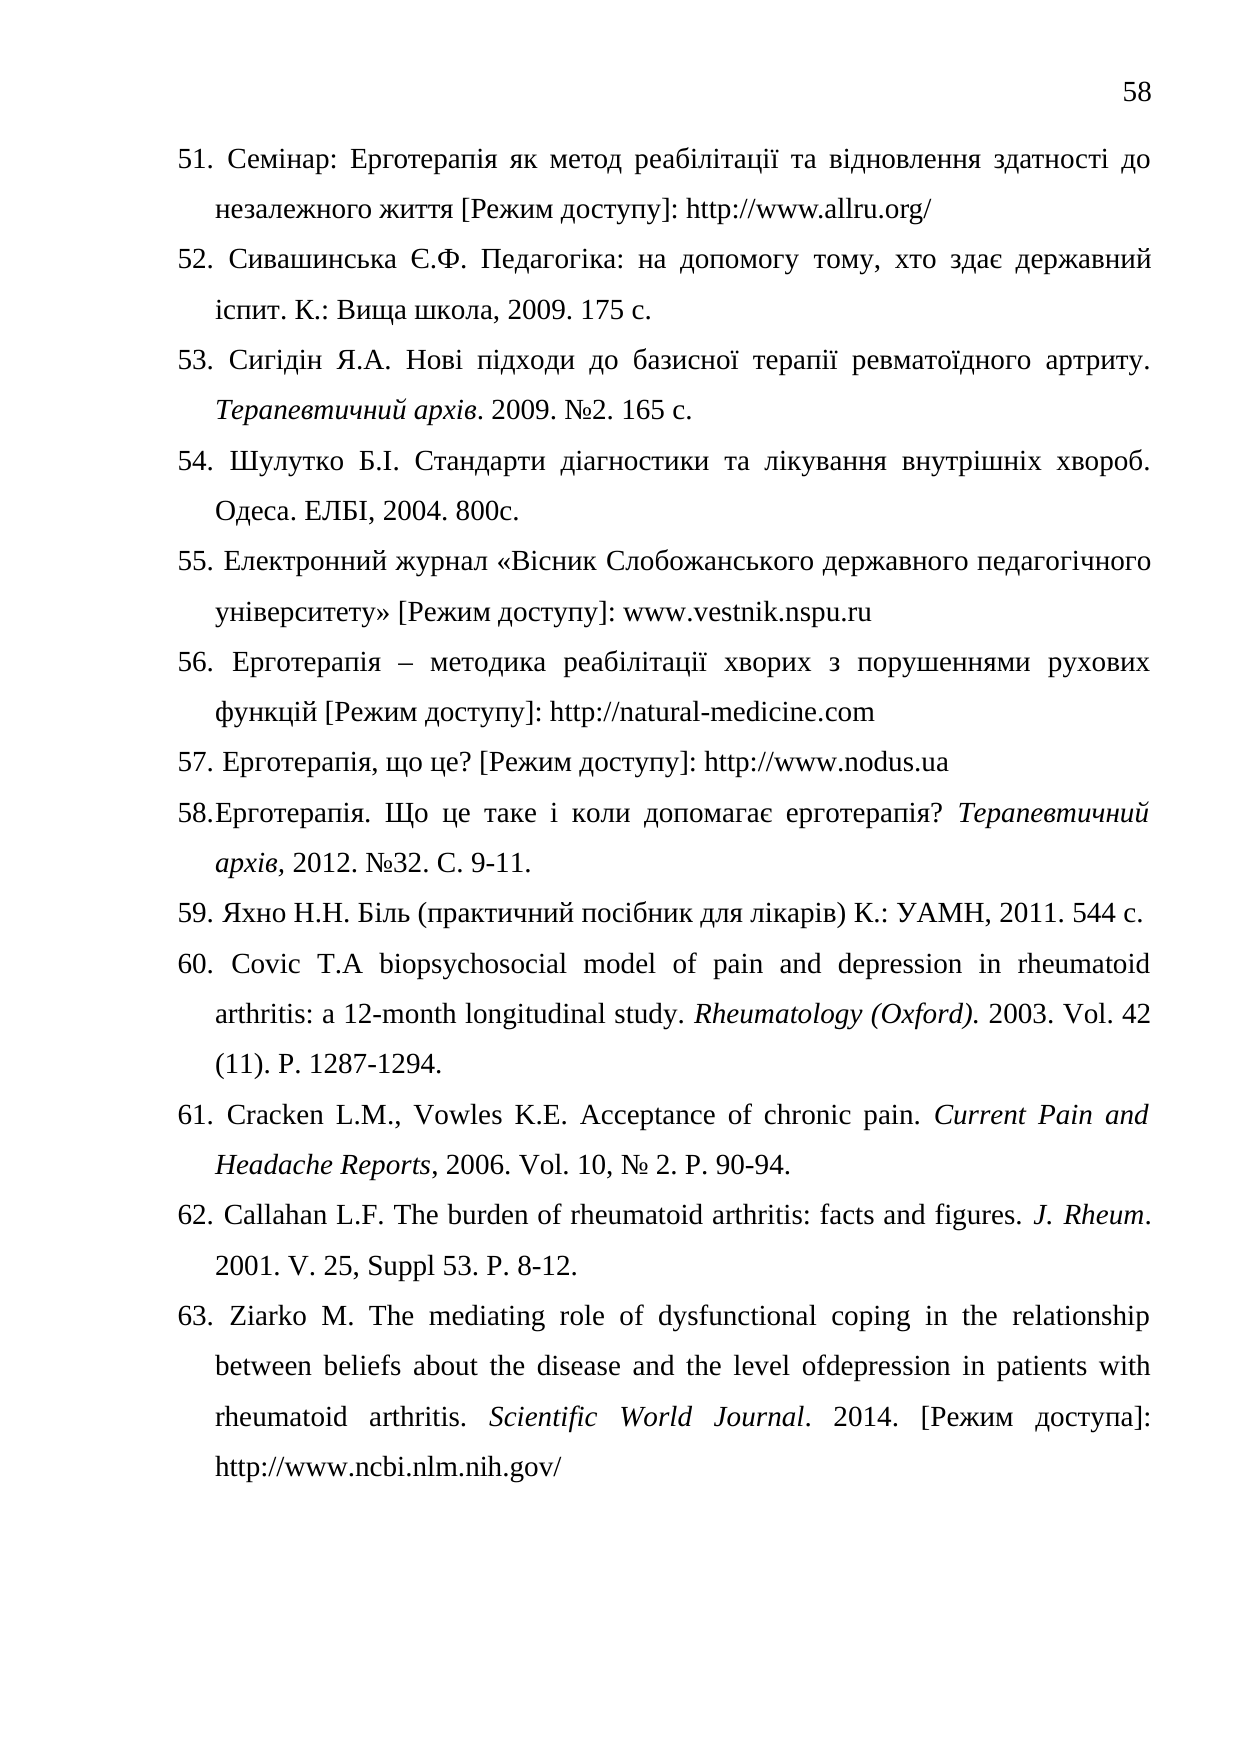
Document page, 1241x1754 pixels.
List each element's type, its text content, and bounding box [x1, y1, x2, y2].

list Сигідін Я.А. Нові підходи до базисної терапії ревматоїдного артриту. Терапевтичний архів. 2009. №2. 165 c. [177, 342, 1152, 426]
list Covic T.A biopsychosocial model of pain and depression in rheumatoid arthritis: a 12-month longitudinal study. Rheumatology (Oxford). 2003. Vol. 42 (11). P. 1287-1294. [177, 946, 1152, 1080]
list Ерготерапія – методика реабілітації хворих з порушеннями рухових функцій [Режим доступу]: http://natural-medicine.com [177, 644, 1152, 728]
list Cracken L.M., Vowles K.E. Acceptance of chronic pain. Current Pain and Headache Reports, 2006. Vol. 10, № 2. P. 90-94. [177, 1097, 1152, 1181]
list Шулутко Б.І. Стандарти діагностики та лікування внутрішніх хвороб. Одеса. ЕЛБІ, 2004. 800с. [177, 443, 1152, 527]
list Callahan L.F. The burden of rheumatoid arthritis: facts and figures. J. Rheum. 2001. V. 25, Suppl 53. P. 8-12. [177, 1197, 1152, 1281]
list Яхно Н.Н. Біль (практичний посібник для лікарів) К.: УАМН, 2011. 544 с. [177, 896, 1152, 929]
list Сивашинська Є.Ф. Педагогіка: на допомогу тому, хто здає державний іспит. К.: Вища школа, 2009. 175 с. [177, 241, 1152, 325]
list Семінар: Ерготерапія як метод реабілітації та відновлення здатності до незалежного життя [Режим доступу]: http://www.allru.org/ [177, 141, 1152, 225]
list Ерготерапія. Що це таке і коли допомагає ерготерапія? Терапевтичний архів, 2012. №32. С. 9-11. [177, 795, 1152, 879]
list Ziarko M. The mediating role of dysfunctional coping in the relationship between beliefs about the disease and the level ofdepression in patients with rheumatoid arthritis. Scientific World Journal. 2014. [Режим доступа]: http://www.ncbi.nlm.nih.gov/ [177, 1298, 1152, 1482]
list Ерготерапія, що це? [Режим доступу]: http://www.nodus.ua [177, 744, 1152, 778]
list Електронний журнал «Вісник Слобожанського державного педагогічного університету» [Режим доступу]: www.vestnik.nspu.ru [177, 543, 1152, 627]
